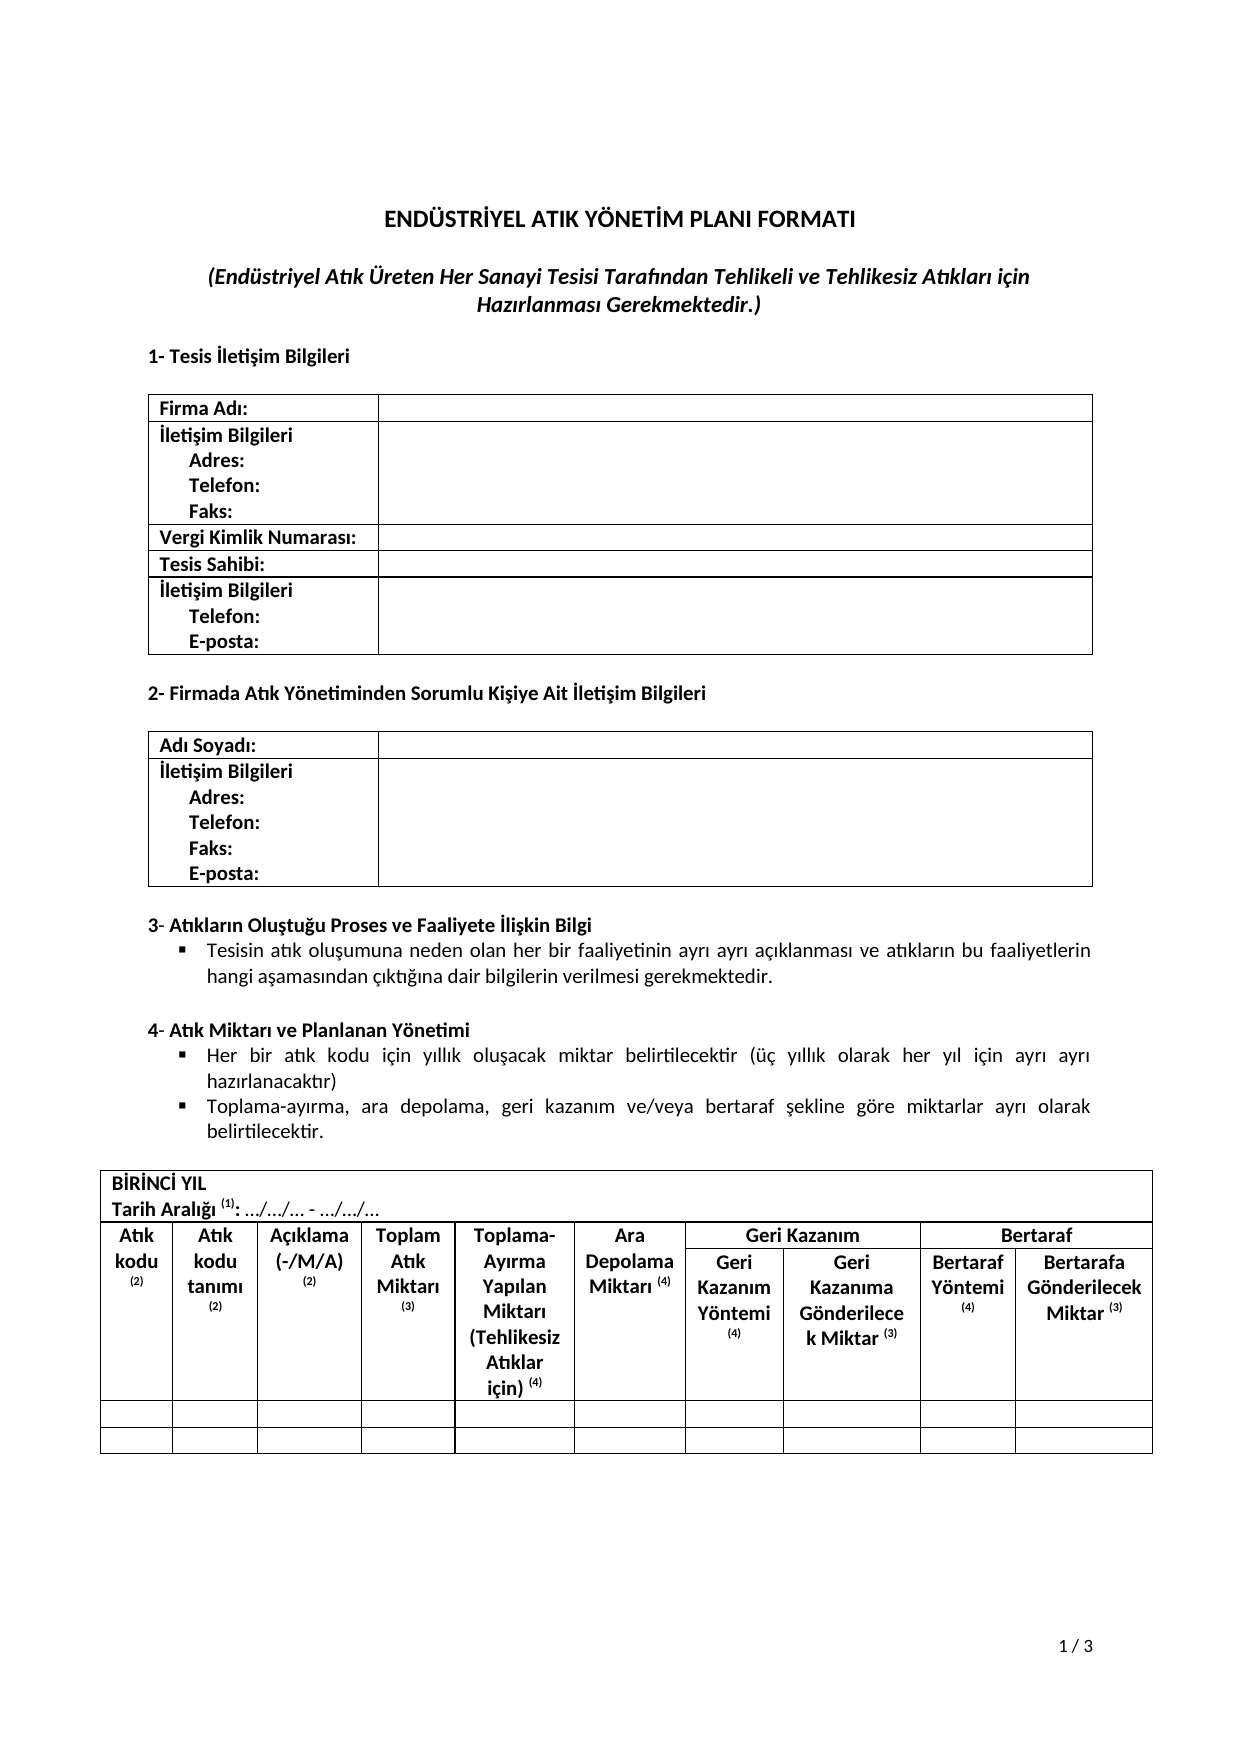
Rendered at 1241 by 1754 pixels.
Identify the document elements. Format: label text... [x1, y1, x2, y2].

list Her bir atık kodu için yıllık oluşacak miktar belirtilecektir (üç yıllık olarak her yıl için ayrı ayrı hazırlanacaktır) [177, 1042, 1093, 1093]
table_cell [456, 1401, 574, 1427]
table_cell Tesis Sahibi: [149, 551, 378, 576]
table_cell [575, 1428, 685, 1453]
table_cell Bertaraf [921, 1223, 1152, 1248]
text ENDÜSTRİYEL ATIK YÖNETİM PLANI FORMATI [148, 203, 1093, 234]
table_cell Açıklama (-/M/A) (2) [258, 1223, 361, 1400]
table_header [379, 732, 1092, 757]
table_cell Geri Kazanıma Gönderilecek Miktar (3) [784, 1249, 920, 1400]
table_cell Vergi Kimlik Numarası: [149, 525, 378, 550]
table_cell [784, 1428, 920, 1453]
table_cell [575, 1401, 685, 1427]
table_cell Ara Depolama Miktarı (4) [575, 1223, 685, 1400]
table_cell Bertarafa Gönderilecek Miktar (3) [1016, 1249, 1152, 1400]
table_cell İletişim Bilgileri Telefon: E-posta: [149, 578, 378, 654]
table_cell [101, 1428, 172, 1453]
table_cell [1016, 1428, 1152, 1453]
table_cell [258, 1401, 361, 1427]
text 1- Tesis İletişim Bilgileri [148, 343, 1093, 369]
table_cell [101, 1401, 172, 1427]
table_cell [456, 1428, 574, 1453]
table_cell İletişim Bilgileri Adres: Telefon: Faks: E-posta: [149, 759, 378, 886]
table_cell [362, 1428, 454, 1453]
table_cell [362, 1401, 454, 1427]
table_header BİRİNCİ YIL Tarih Aralığı (1): …/…/… - …/…/… [101, 1171, 1152, 1221]
table_cell [379, 759, 1092, 886]
table_header Adı Soyadı: [149, 732, 378, 757]
table_cell [379, 525, 1092, 550]
table_cell [921, 1401, 1015, 1427]
table_header Firma Adı: [149, 395, 378, 421]
table_cell [1016, 1401, 1152, 1427]
table_cell [784, 1401, 920, 1427]
table_cell [173, 1401, 257, 1427]
table_cell Geri Kazanım [686, 1223, 920, 1248]
table_cell Atık kodu tanımı (2) [173, 1223, 257, 1400]
text (Endüstriyel Atık Üreten Her Sanayi Tesisi Tarafından Tehlikeli ve Tehlikesiz Atıkları için Hazırlanması Gerekmektedir.) [148, 262, 1093, 318]
text 3- Atıkların Oluştuğu Proses ve Faaliyete İlişkin Bilgi [148, 912, 1093, 937]
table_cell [456, 1223, 574, 1400]
table_cell Bertaraf Yöntemi (4) [921, 1249, 1015, 1400]
table_cell [921, 1428, 1015, 1453]
table_header [379, 395, 1092, 421]
text 2- Firmada Atık Yönetiminden Sorumlu Kişiye Ait İletişim Bilgileri [148, 680, 1093, 706]
table_cell [258, 1428, 361, 1453]
table_cell Toplam Atık Miktarı (3) [362, 1223, 454, 1400]
text 4- Atık Miktarı ve Planlanan Yönetimi [148, 1017, 1093, 1042]
table_cell Geri Kazanım Yöntemi (4) [686, 1249, 783, 1400]
table_cell [686, 1428, 783, 1453]
list Toplama-ayırma, ara depolama, geri kazanım ve/veya bertaraf şekline göre miktarlar ayrı olarak belirtilecektir. [177, 1093, 1093, 1144]
table_cell Atık kodu (2) [101, 1223, 172, 1400]
table_cell [379, 422, 1092, 523]
table_cell [173, 1428, 257, 1453]
table_cell İletişim Bilgileri Adres: Telefon: Faks: [149, 422, 378, 523]
list Tesisin atık oluşumuna neden olan her bir faaliyetinin ayrı ayrı açıklanması ve atıkların bu faaliyetlerin hangi aşamasından çıktığına dair bilgilerin verilmesi gerekmektedir. [177, 937, 1093, 988]
table_cell [379, 551, 1092, 576]
table_cell [686, 1401, 783, 1427]
table_cell [379, 578, 1092, 654]
